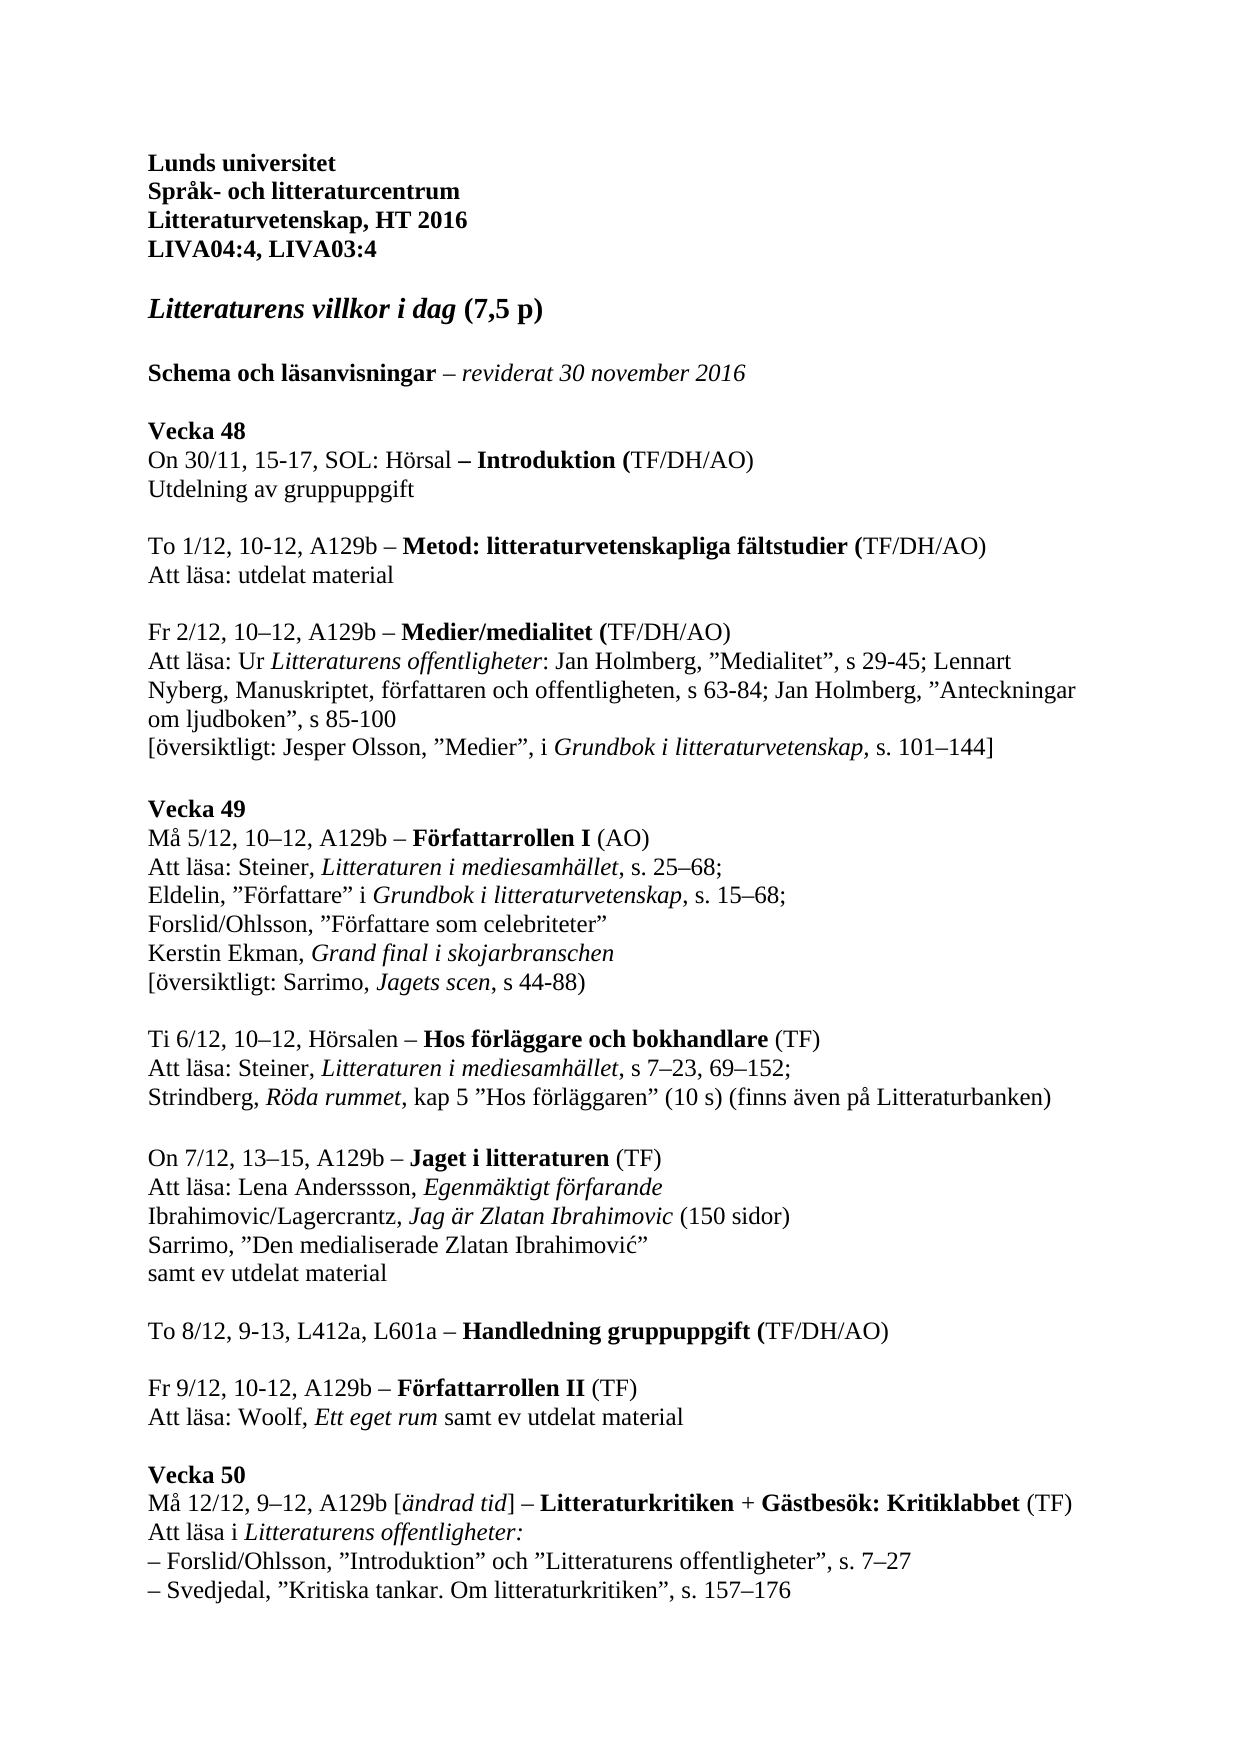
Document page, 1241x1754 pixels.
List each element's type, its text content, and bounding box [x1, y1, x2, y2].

text Att läsa: Steiner, Litteraturen i mediesamhället, s 7–23, 69–152; [148, 1053, 1093, 1082]
text – Svedjedal, ”Kritiska tankar. Om litteraturkritiken”, s. 157–176 [148, 1575, 1093, 1603]
text Litteraturens villkor i dag (7,5 p) [148, 291, 1093, 325]
text Kerstin Ekman, Grand final i skojarbranschen [148, 938, 1093, 967]
text Strindberg, Röda rummet, kap 5 ”Hos förläggaren” (10 s) (finns även på Litteraturbanken) [148, 1082, 1093, 1110]
text Vecka 49 [148, 794, 1093, 823]
text Att läsa: utdelat material [148, 560, 1093, 589]
text – Forslid/Ohlsson, ”Introduktion” och ”Litteraturens offentligheter”, s. 7–27 [148, 1546, 1093, 1575]
text Att läsa: Ur Litteraturens offentligheter: Jan Holmberg, ”Medialitet”, s 29-45; Lennart Nyberg, Manuskriptet, författaren och offentligheten, s 63-84; Jan Holmberg, ”Anteckningar om ljudboken”, s 85-100 [148, 646, 1093, 732]
text Ti 6/12, 10–12, Hörsalen – Hos förläggare och bokhandlare (TF) [148, 1024, 1093, 1053]
text Ibrahimovic/Lagercrantz, Jag är Zlatan Ibrahimovic (150 sidor) [148, 1201, 1093, 1230]
text Vecka 48 [148, 416, 1093, 445]
text Att läsa: Lena Anderssson, Egenmäktigt förfarande [148, 1172, 1093, 1201]
text Att läsa: Steiner, Litteraturen i mediesamhället, s. 25–68; [148, 852, 1093, 880]
text Fr 2/12, 10–12, A129b – Medier/medialitet (TF/DH/AO) [148, 617, 1093, 646]
text Språk- och litteraturcentrum [148, 176, 1093, 205]
text Forslid/Ohlsson, ”Författare som celebriteter” [148, 909, 1093, 938]
text To 8/12, 9-13, L412a, L601a – Handledning gruppuppgift (TF/DH/AO) [148, 1316, 1093, 1345]
text Må 12/12, 9–12, A129b [ändrad tid] – Litteraturkritiken + Gästbesök: Kritiklabbet (TF) [148, 1488, 1093, 1517]
text On 30/11, 15-17, SOL: Hörsal – Introduktion (TF/DH/AO) [148, 445, 1093, 474]
text Utdelning av gruppuppgift [148, 474, 1093, 502]
text LIVA04:4, LIVA03:4 [148, 234, 1093, 263]
text [översiktligt: Jesper Olsson, ”Medier”, i Grundbok i litteraturvetenskap, s. 101–144] [148, 732, 1093, 761]
text Fr 9/12, 10-12, A129b – Författarrollen II (TF) [148, 1373, 1093, 1402]
text Vecka 50 [148, 1460, 1093, 1488]
text Att läsa: Woolf, Ett eget rum samt ev utdelat material [148, 1402, 1093, 1431]
text Eldelin, ”Författare” i Grundbok i litteraturvetenskap, s. 15–68; [148, 880, 1093, 909]
text [översiktligt: Sarrimo, Jagets scen, s 44-88) [148, 967, 1093, 995]
text Att läsa i Litteraturens offentligheter: [148, 1517, 1093, 1546]
text Schema och läsanvisningar – reviderat 30 november 2016 [148, 354, 1093, 387]
text To 1/12, 10-12, A129b – Metod: litteraturvetenskapliga fältstudier (TF/DH/AO) [148, 531, 1093, 560]
text Lunds universitet [148, 148, 1093, 176]
text Litteraturvetenskap, HT 2016 [148, 205, 1093, 234]
text On 7/12, 13–15, A129b – Jaget i litteraturen (TF) [148, 1143, 1093, 1172]
text Sarrimo, ”Den medialiserade Zlatan Ibrahimović” [148, 1230, 1093, 1258]
text samt ev utdelat material [148, 1258, 1093, 1287]
text Må 5/12, 10–12, A129b – Författarrollen I (AO) [148, 823, 1093, 852]
